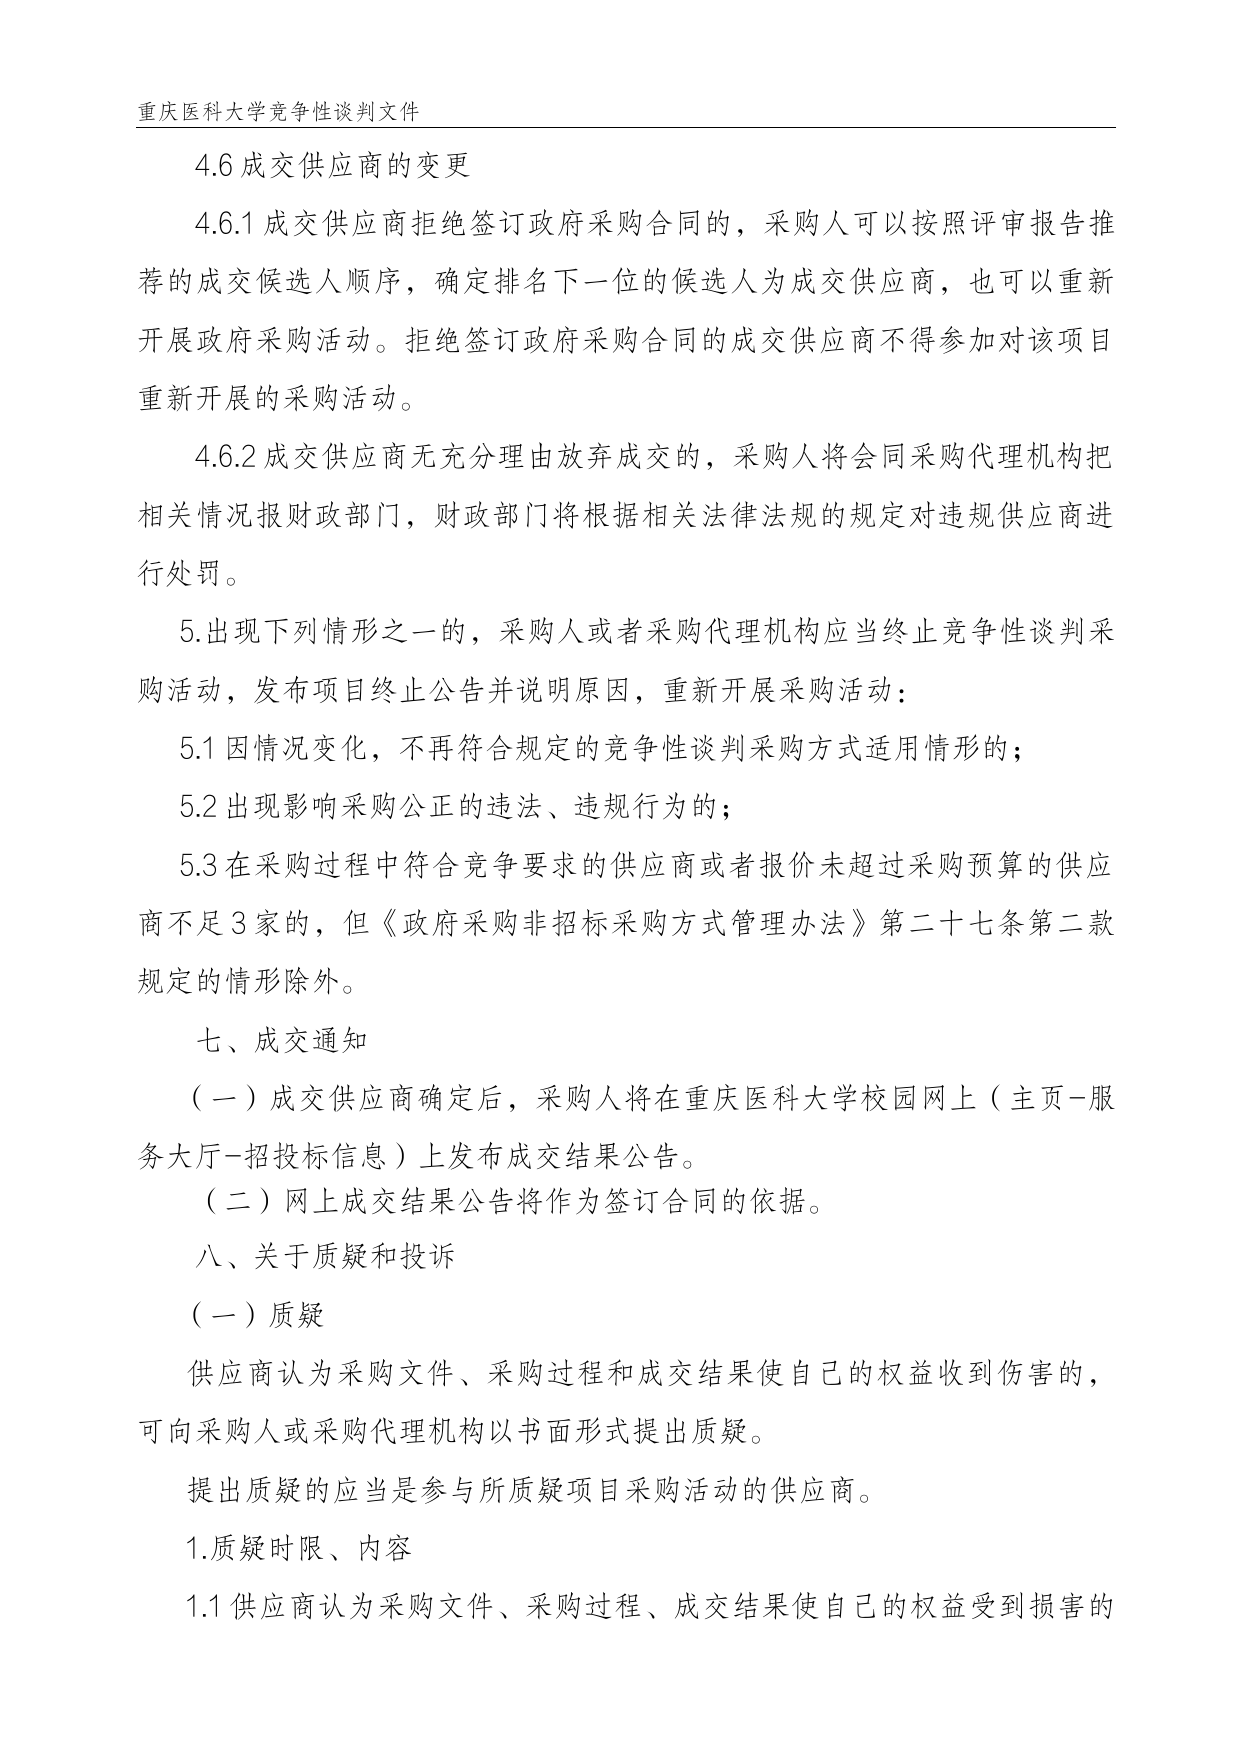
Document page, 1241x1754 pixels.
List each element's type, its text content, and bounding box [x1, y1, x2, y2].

text 4.6.1成交供应商拒绝签订政府采购合同的，采购人可以按照评审报告推荐的成交候选人顺序，确定排名下一位的候选人为成交供应商，也可以重新开展政府采购活动。拒绝签订政府采购合同的成交供应商不得参加对该项目重新开展的采购活动。 [136, 187, 1116, 420]
subtitle 八、关于质疑和投诉 [136, 1220, 1116, 1278]
text （一）成交供应商确定后，采购人将在重庆医科大学校园网上（主页-服务大厅-招投标信息）上发布成交结果公告。 [136, 1062, 1116, 1178]
text 5.出现下列情形之一的，采购人或者采购代理机构应当终止竞争性谈判采购活动，发布项目终止公告并说明原因，重新开展采购活动： [136, 595, 1116, 712]
text 1.质疑时限、内容 [136, 1512, 1116, 1570]
text 5.1因情况变化，不再符合规定的竞争性谈判采购方式适用情形的； [136, 712, 1116, 770]
text （二）网上成交结果公告将作为签订合同的依据。 [136, 1178, 1116, 1220]
text （一）质疑 [136, 1278, 1116, 1337]
subtitle 七、成交通知 [136, 1003, 1116, 1062]
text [136, 1570, 1116, 1628]
text 4.6.2成交供应商无充分理由放弃成交的，采购人将会同采购代理机构把相关情况报财政部门，财政部门将根据相关法律法规的规定对违规供应商进行处罚。 [136, 420, 1116, 595]
text 5.3在采购过程中符合竞争要求的供应商或者报价未超过采购预算的供应商不足3家的，但《政府采购非招标采购方式管理办法》第二十七条第二款规定的情形除外。 [136, 828, 1116, 1003]
text 供应商认为采购文件、采购过程和成交结果使自己的权益收到伤害的，可向采购人或采购代理机构以书面形式提出质疑。 [136, 1337, 1116, 1453]
text 提出质疑的应当是参与所质疑项目采购活动的供应商。 [136, 1453, 1116, 1512]
text 4.6成交供应商的变更 [136, 128, 1116, 187]
text 5.2出现影响采购公正的违法、违规行为的； [136, 770, 1116, 828]
